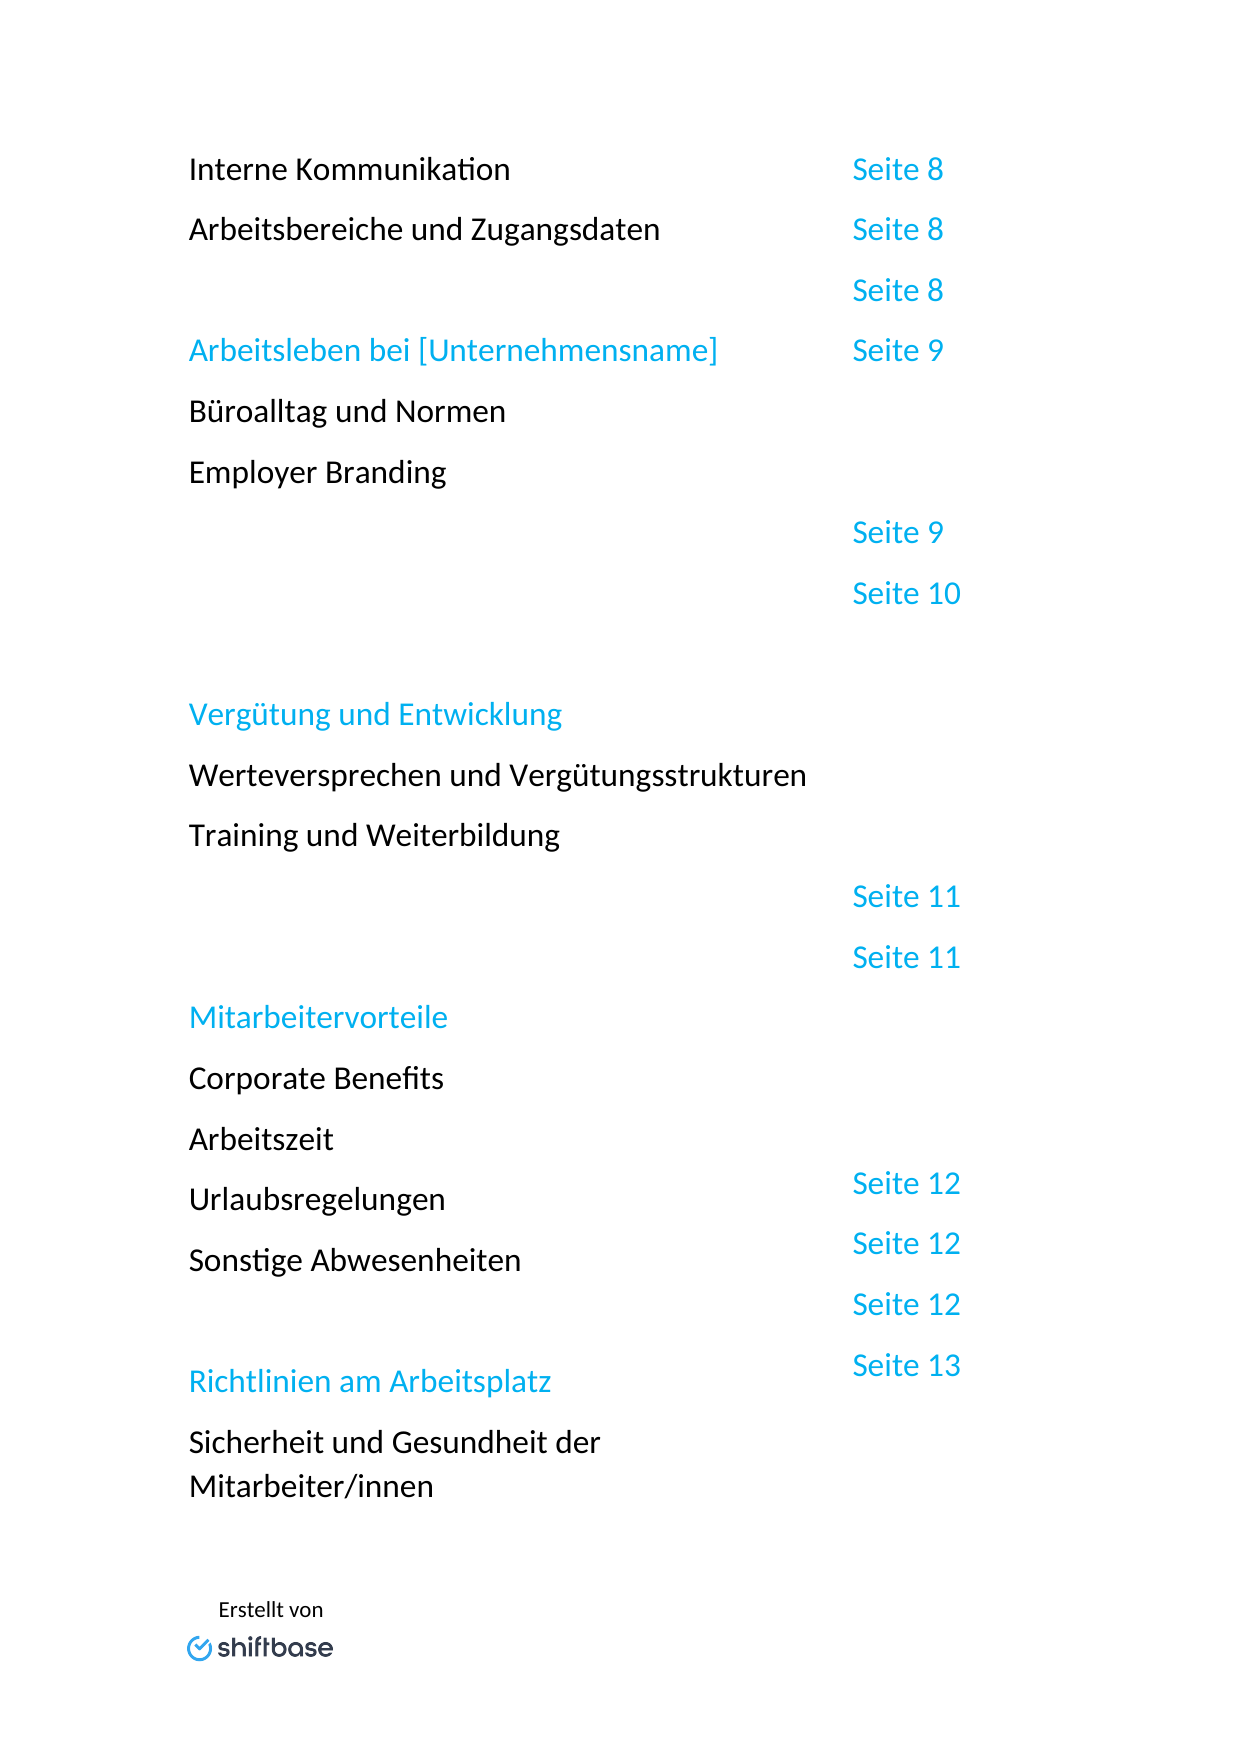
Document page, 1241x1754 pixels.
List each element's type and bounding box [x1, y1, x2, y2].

picture [182, 1622, 338, 1675]
table_header [841, 148, 1062, 1524]
table_header [177, 148, 841, 1524]
